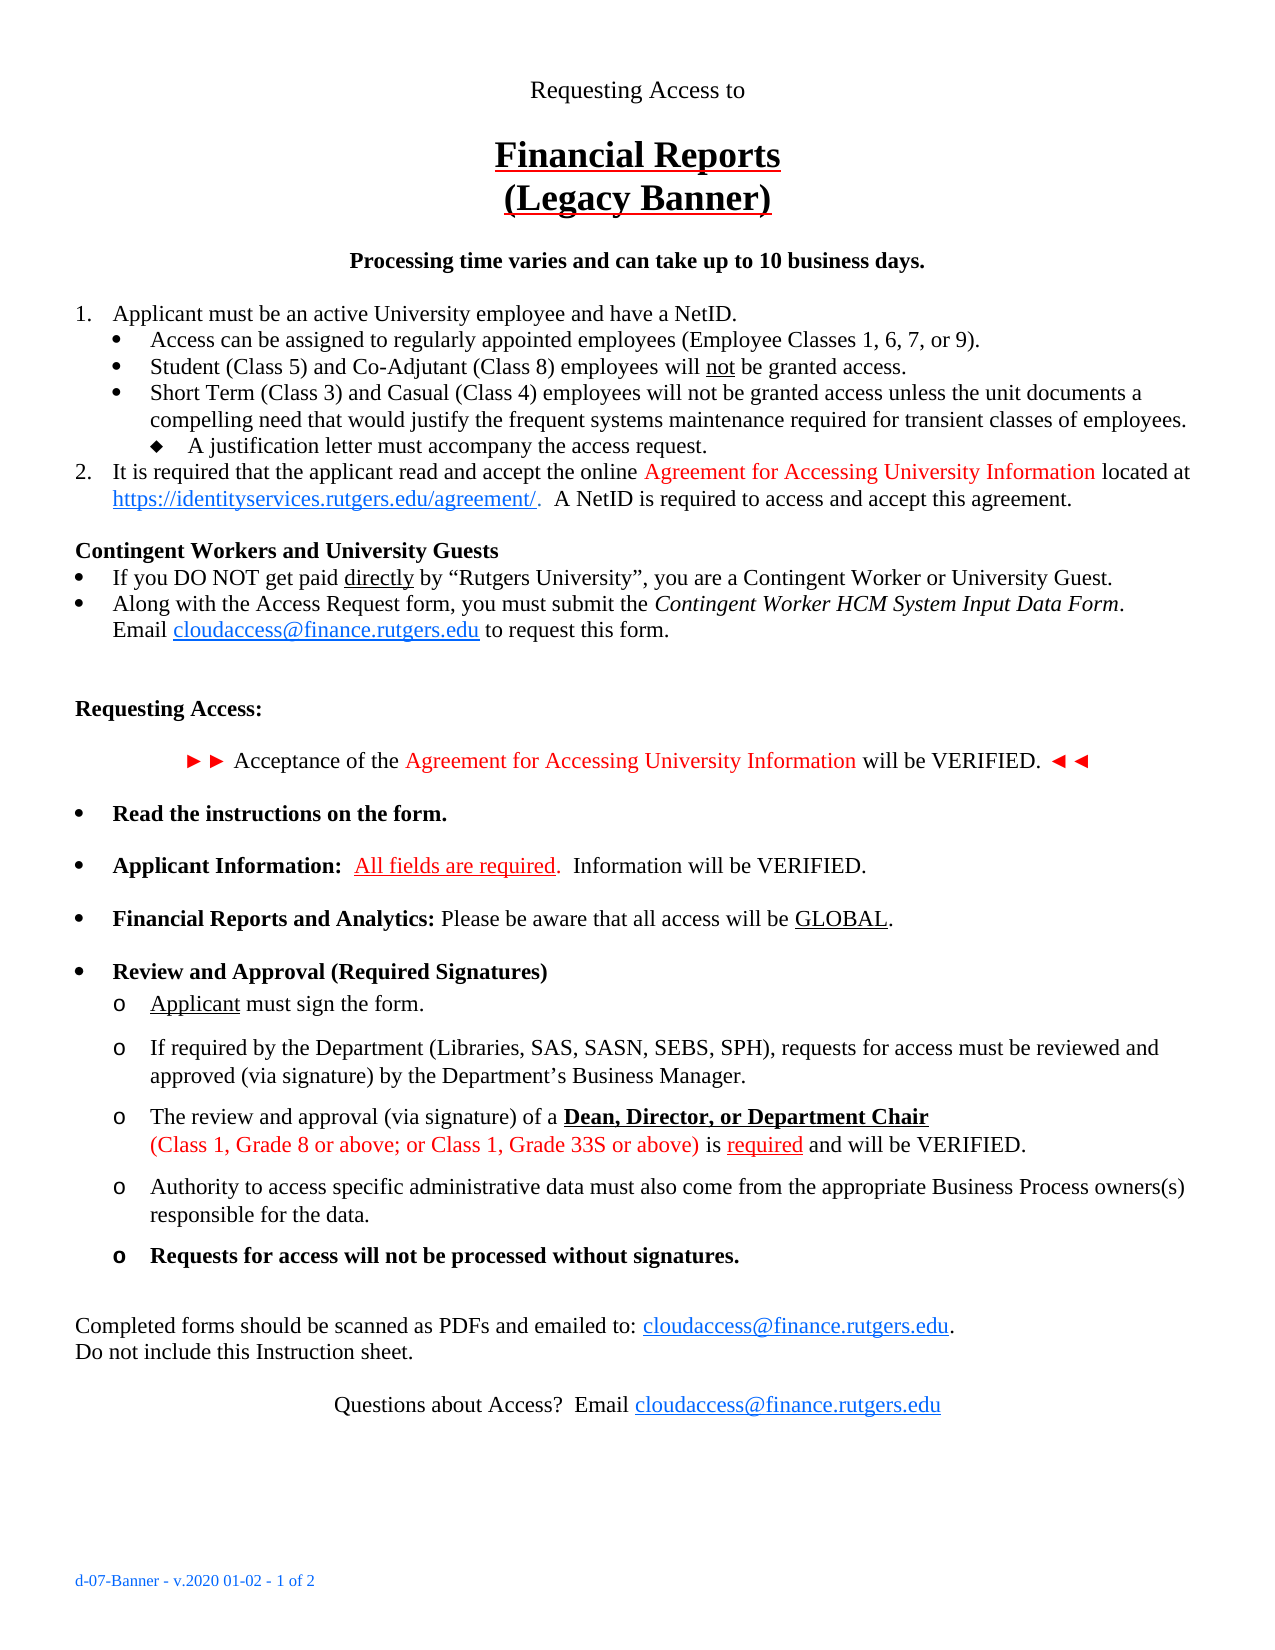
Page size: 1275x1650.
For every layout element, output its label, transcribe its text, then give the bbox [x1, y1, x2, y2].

text Questions about Access? Email cloudaccess@finance.rutgers.edu [75, 1391, 1200, 1417]
subtitle It is required that the applicant read and accept the online Agreement for Accessing University Information located at https://identityservices.rutgers.edu/agreement/. A NetID is required to access and accept this agreement. [75, 458, 1200, 511]
list Read the instructions on the form. [75, 799, 1200, 826]
list Student (Class 5) and Co-Adjutant (Class 8) employees will not be granted access. [112, 353, 1200, 379]
list Review and Approval (Required Signatures) [75, 958, 1200, 984]
list The review and approval (via signature) of a Dean, Director, or Department Chair (Class 1, Grade 8 or above; or Class 1, Grade 33S or above) is required and will be VERIFIED. [112, 1103, 1200, 1158]
list If required by the Department (Libraries, SAS, SASN, SEBS, SPH), requests for access must be reviewed and approved (via signature) by the Department’s Business Manager. [112, 1033, 1200, 1088]
list Applicant must sign the form. [112, 990, 1200, 1018]
subtitle ►► Acceptance of the Agreement for Accessing University Information will be VERIFIED. ◄◄ [75, 747, 1200, 773]
text Completed forms should be scanned as PDFs and emailed to: cloudaccess@finance.rutgers.edu. [75, 1312, 1200, 1338]
text (Legacy Banner) [75, 176, 1200, 219]
list Authority to access specific administrative data must also come from the appropriate Business Process owners(s) responsible for the data. [112, 1173, 1200, 1227]
list A justification letter must accompany the access request. [150, 432, 1200, 458]
text Contingent Workers and University Guests [75, 537, 1200, 564]
text Requesting Access to [75, 75, 1200, 104]
list Access can be assigned to regularly appointed employees (Employee Classes 1, 6, 7, or 9). [112, 327, 1200, 353]
list Applicant must be an active University employee and have a NetID. [75, 300, 1200, 327]
text Financial Reports [75, 132, 1200, 176]
list Financial Reports and Analytics: Please be aware that all access will be GLOBAL. [75, 905, 1200, 931]
text Requesting Access: [75, 696, 1200, 722]
list If you DO NOT get paid directly by “Rutgers University”, you are a Contingent Worker or University Guest. [75, 564, 1200, 590]
list Along with the Access Request form, you must submit the Contingent Worker HCM System Input Data Form. Email cloudaccess@finance.rutgers.edu to request this form. [75, 590, 1200, 643]
list Short Term (Class 3) and Casual (Class 4) employees will not be granted access unless the unit documents a compelling need that would justify the frequent systems maintenance required for transient classes of employees. [112, 379, 1200, 432]
text Do not include this Instruction sheet. [75, 1338, 1200, 1364]
text Processing time varies and can take up to 10 business days. [75, 247, 1200, 274]
list Requests for access will not be processed without signatures. [112, 1242, 1200, 1271]
list Applicant Information: All fields are required. Information will be VERIFIED. [75, 852, 1200, 879]
